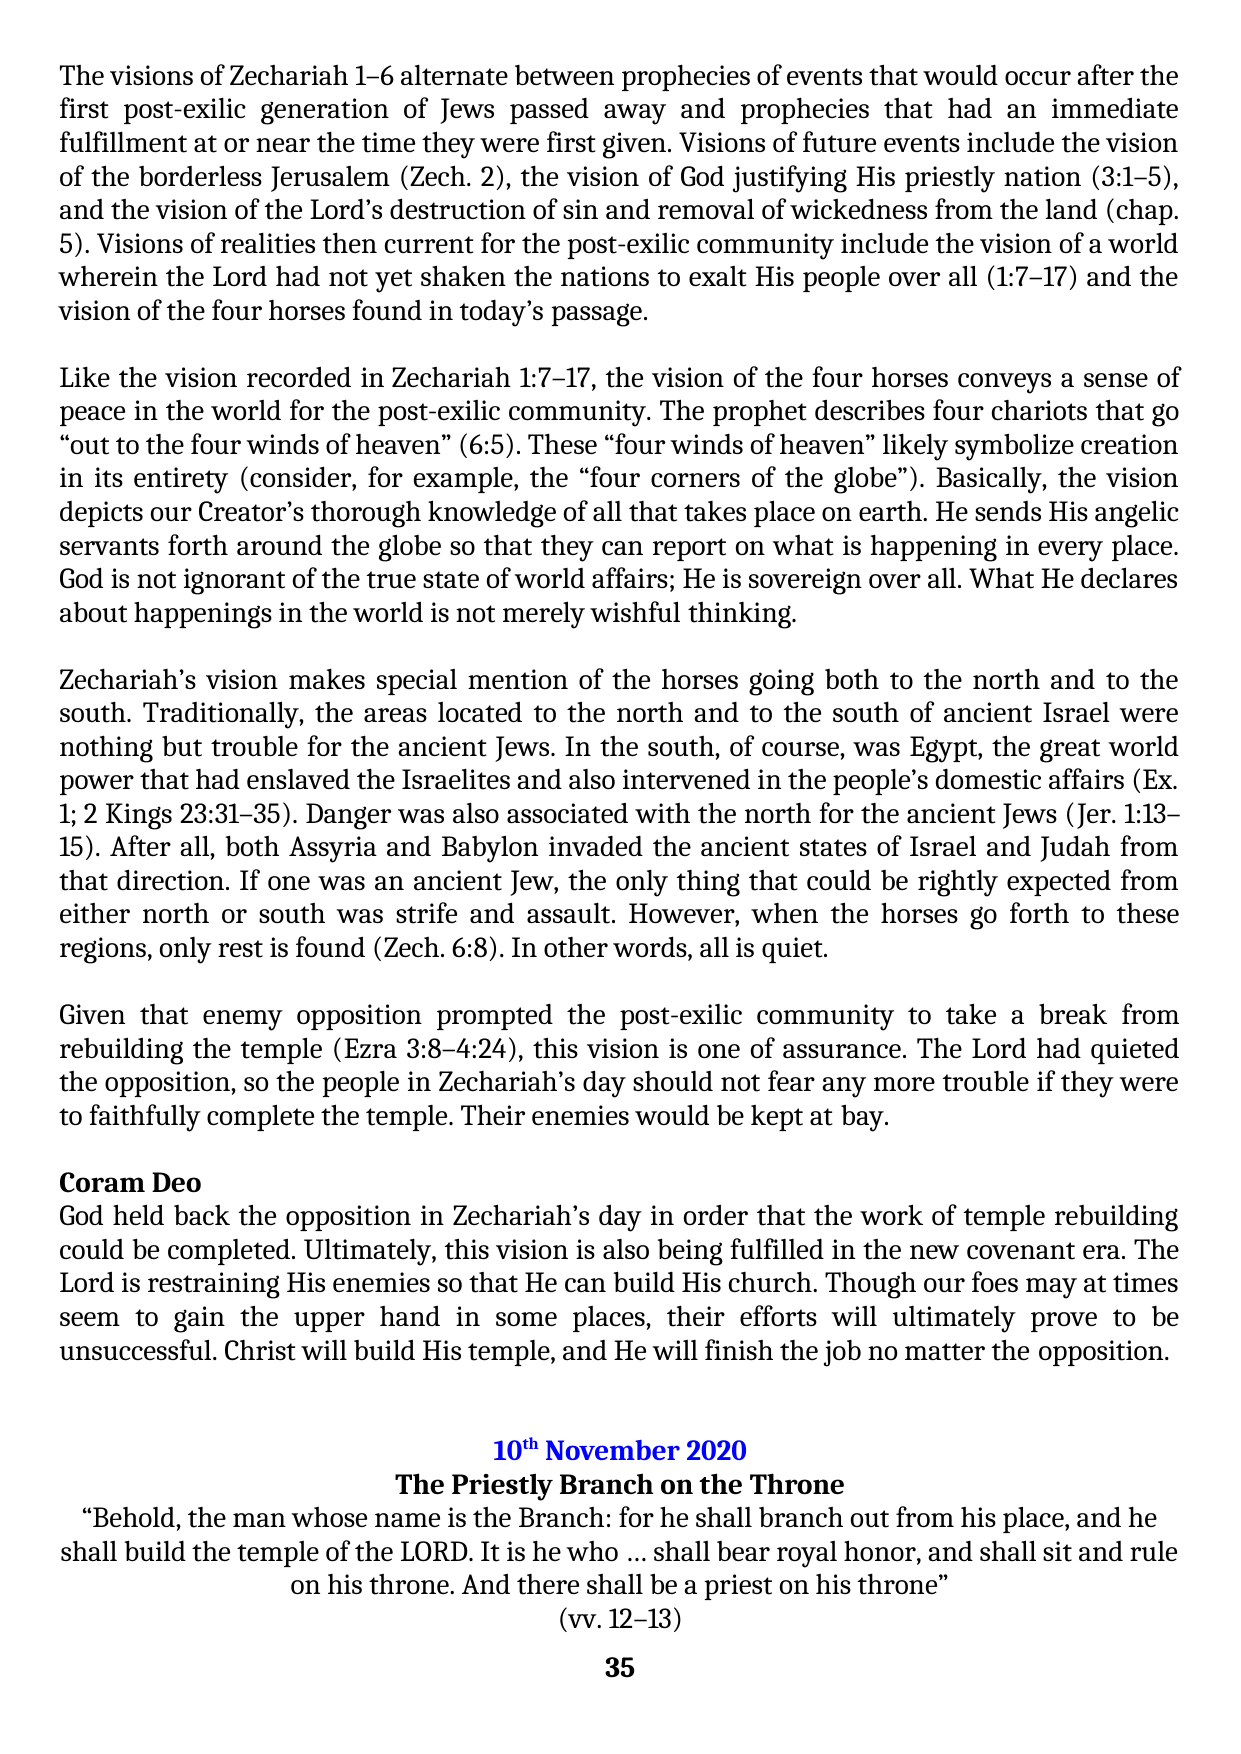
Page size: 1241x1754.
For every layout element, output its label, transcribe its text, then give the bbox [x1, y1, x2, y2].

text Given that enemy opposition prompted the post-exilic community to take a break from rebuilding the temple (Ezra 3:8–4:24), this vision is one of assurance. The Lord had quieted the opposition, so the people in Zechariah’s day should not fear any more trouble if they were to faithfully complete the temple. Their enemies would be kept at bay. [59, 998, 1181, 1132]
text “Behold, the man whose name is the Branch: for he shall branch out from his place, and he shall build the temple of the LORD. It is he who … shall bear royal honor, and shall sit and rule on his throne. And there shall be a priest on his throne” [59, 1501, 1181, 1602]
text God held back the opposition in Zechariah’s day in order that the work of temple rebuilding could be completed. Ultimately, this vision is also being fulfilled in the new covenant era. The Lord is restraining His enemies so that He can build His church. Though our foes may at times seem to gain the upper hand in some places, their efforts will ultimately prove to be unsuccessful. Christ will build His temple, and He will finish the job no matter the opposition. [59, 1199, 1181, 1367]
text 10th November 2020 [59, 1434, 1181, 1468]
text (vv. 12–13) [59, 1602, 1181, 1636]
text The visions of Zechariah 1–6 alternate between prophecies of events that would occur after the first post-exilic generation of Jews passed away and prophecies that had an immediate fulfillment at or near the time they were first given. Visions of future events include the vision of the borderless Jerusalem (Zech. 2), the vision of God justifying His priestly nation (3:1–5), and the vision of the Lord’s destruction of sin and removal of wickedness from the land (chap. 5). Visions of realities then current for the post-exilic community include the vision of a world wherein the Lord had not yet shaken the nations to exalt His people over all (1:7–17) and the vision of the four horses found in today’s passage. [59, 59, 1181, 327]
text Zechariah’s vision makes special mention of the horses going both to the north and to the south. Traditionally, the areas located to the north and to the south of ancient Israel were nothing but trouble for the ancient Jews. In the south, of course, was Egypt, the great world power that had enslaved the Israelites and also intervened in the people’s domestic affairs (Ex. 1; 2 Kings 23:31–35). Danger was also associated with the north for the ancient Jews (Jer. 1:13–15). After all, both Assyria and Babylon invaded the ancient states of Israel and Judah from that direction. If one was an ancient Jew, the only thing that could be rightly expected from either north or south was strife and assault. However, when the horses go forth to these regions, only rest is found (Zech. 6:8). In other words, all is quiet. [59, 663, 1181, 965]
subtitle The Priestly Branch on the Throne [59, 1468, 1181, 1501]
text Like the vision recorded in Zechariah 1:7–17, the vision of the four horses conveys a sense of peace in the world for the post-exilic community. The prophet describes four chariots that go “out to the four winds of heaven” (6:5). These “four winds of heaven” likely symbolize creation in its entirety (consider, for example, the “four corners of the globe”). Basically, the vision depicts our Creator’s thorough knowledge of all that takes place on earth. He sends His angelic servants forth around the globe so that they can report on what is happening in every place. God is not ignorant of the true state of world affairs; He is sovereign over all. What He declares about happenings in the world is not merely wishful thinking. [59, 361, 1181, 629]
subtitle Coram Deo [59, 1166, 1181, 1199]
